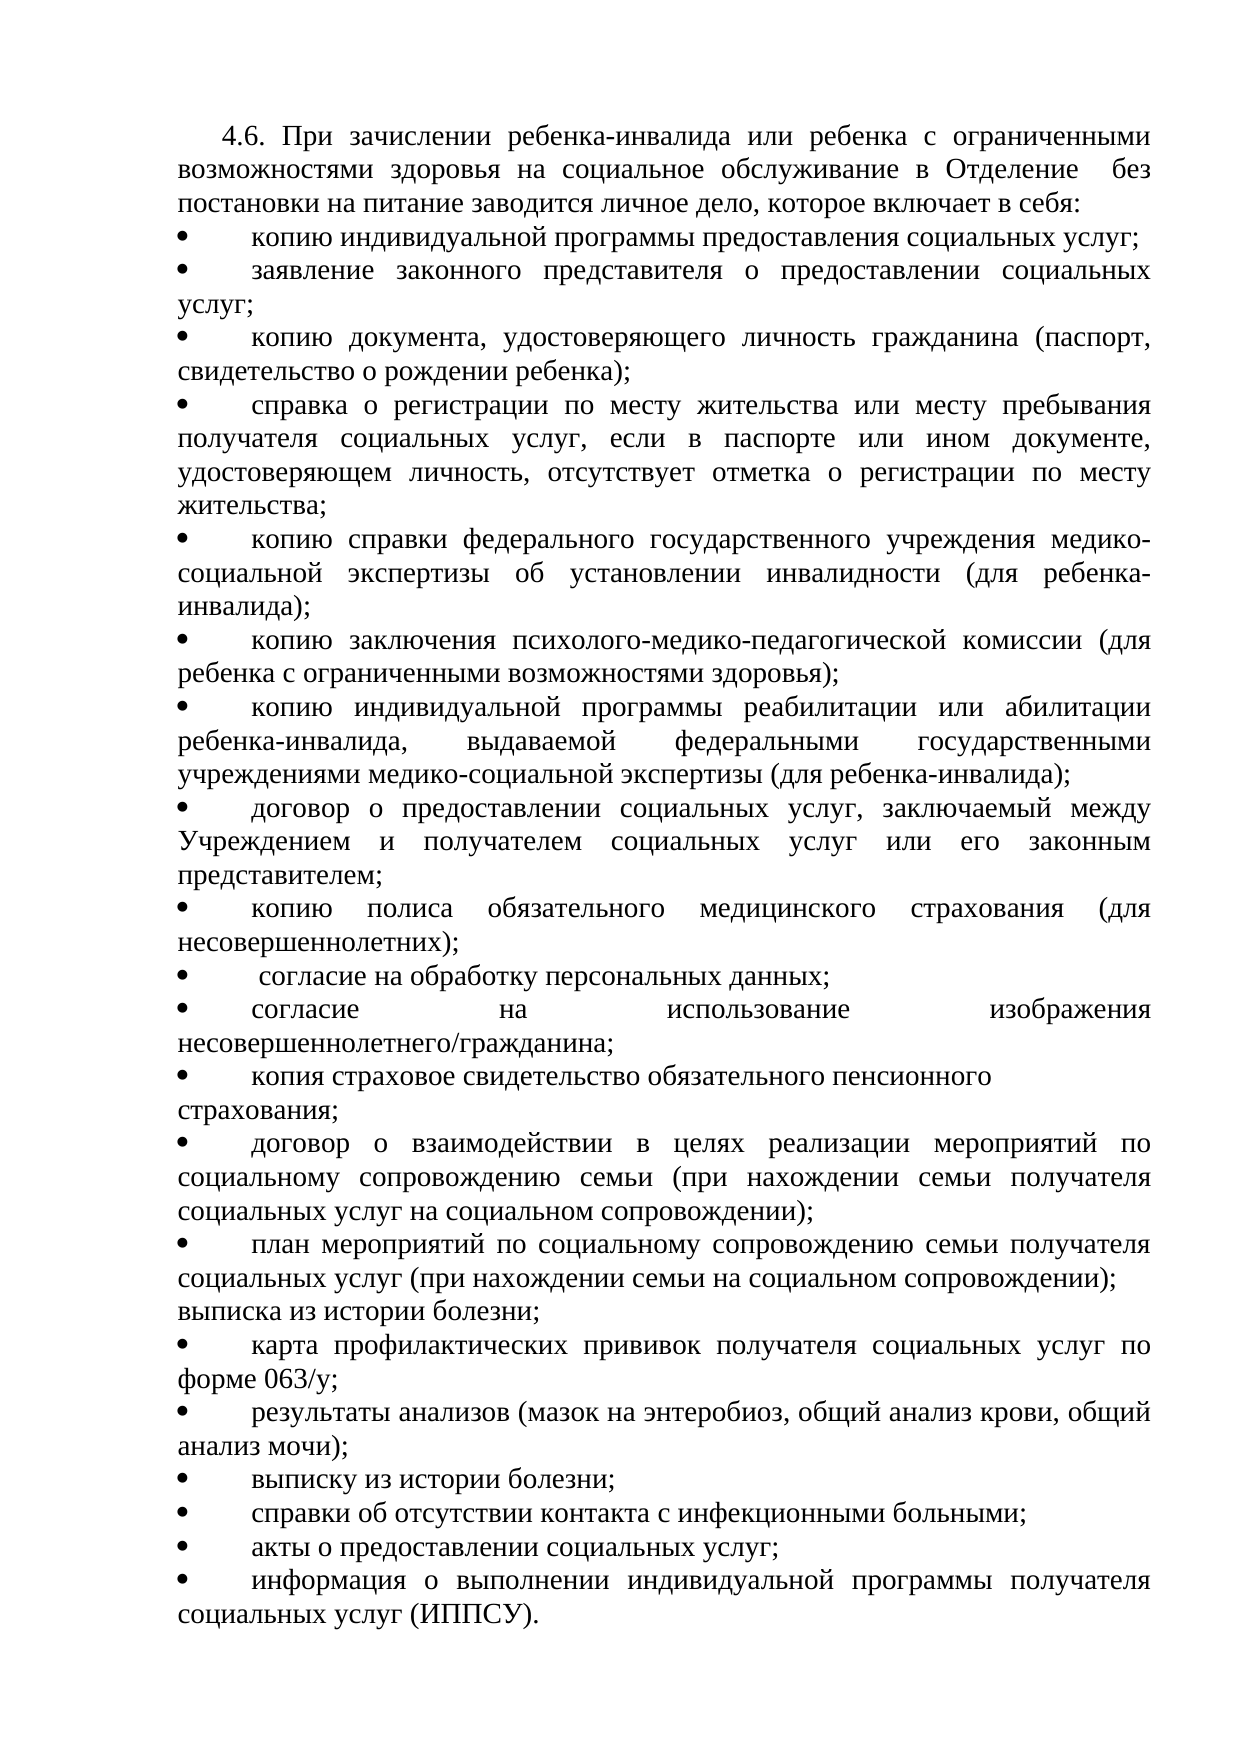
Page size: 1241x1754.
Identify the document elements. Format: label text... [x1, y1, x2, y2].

list результаты анализов (мазок на энтеробиоз, общий анализ крови, общий анализ мочи); [177, 1394, 1152, 1461]
list копию заключения психолого-медико-педагогической комиссии (для ребенка с ограниченными возможностями здоровья); [177, 622, 1152, 689]
list справки об отсутствии контакта с инфекционными больными; [177, 1495, 1152, 1529]
list копию справки федерального государственного учреждения медико-социальной экспертизы об установлении инвалидности (для ребенка-инвалида); [177, 521, 1152, 622]
list выписку из истории болезни; [177, 1461, 1152, 1495]
list карта профилактических прививок получателя социальных услуг по форме 063/у; [177, 1327, 1152, 1394]
list заявление законного представителя о предоставлении социальных услуг; [177, 252, 1152, 319]
list согласие на использование изображения несовершеннолетнего/гражданина; [177, 991, 1152, 1058]
list выписка из истории болезни; [177, 1293, 1152, 1327]
list договор о предоставлении социальных услуг, заключаемый между Учреждением и получателем социальных услуг или его законным представителем; [177, 790, 1152, 890]
list акты о предоставлении социальных услуг; [177, 1529, 1152, 1562]
list информация о выполнении индивидуальной программы получателя социальных услуг (ИППСУ). [177, 1562, 1152, 1629]
list копию индивидуальной программы предоставления социальных услуг; [177, 219, 1152, 252]
list копию документа, удостоверяющего личность гражданина (паспорт, свидетельство о рождении ребенка); [177, 319, 1152, 387]
list 4.6. При зачислении ребенка-инвалида или ребенка с ограниченными возможностями здоровья на социальное обслуживание в Отделение без постановки на питание заводится личное дело, которое включает в себя: [177, 118, 1152, 219]
list справка о регистрации по месту жительства или месту пребывания получателя социальных услуг, если в паспорте или ином документе, удостоверяющем личность, отсутствует отметка о регистрации по месту жительства; [177, 387, 1152, 521]
list договор о взаимодействии в целях реализации мероприятий по социальному сопровождению семьи (при нахождении семьи получателя социальных услуг на социальном сопровождении); [177, 1126, 1152, 1226]
list копию полиса обязательного медицинского страхования (для несовершеннолетних); [177, 890, 1152, 958]
list план мероприятий по социальному сопровождению семьи получателя социальных услуг (при нахождении семьи на социальном сопровождении); [177, 1226, 1152, 1293]
list копия страховое свидетельство обязательного пенсионного страхования; [177, 1058, 1152, 1126]
list согласие на обработку персональных данных; [177, 958, 1152, 991]
list копию индивидуальной программы реабилитации или абилитации ребенка-инвалида, выдаваемой федеральными государственными учреждениями медико-социальной экспертизы (для ребенка-инвалида); [177, 689, 1152, 790]
